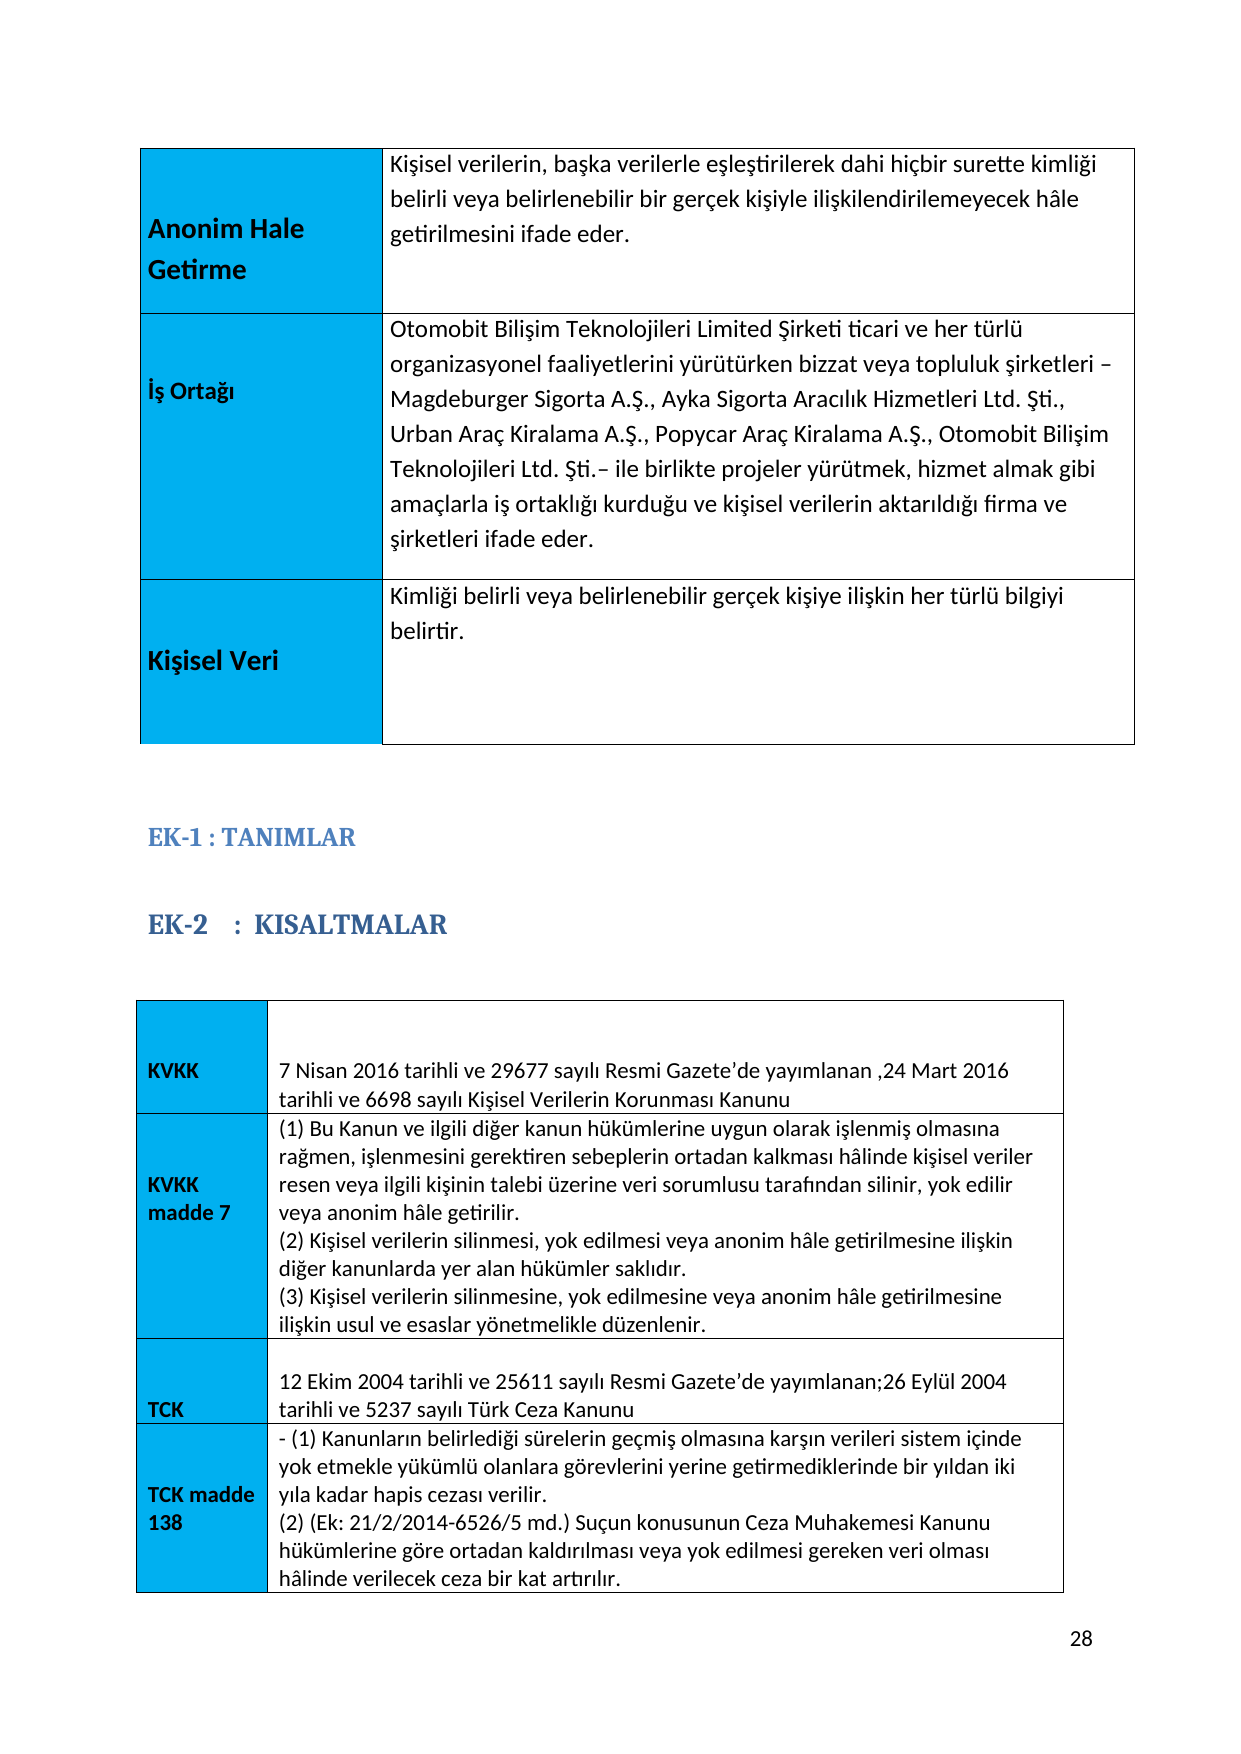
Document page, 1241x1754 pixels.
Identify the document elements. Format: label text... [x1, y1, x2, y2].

table_cell KVKK madde 7 [137, 1114, 267, 1338]
table_cell TCK madde 138 [137, 1424, 267, 1592]
subtitle EK-1 : TANIMLAR [148, 822, 1093, 853]
subtitle EK-2 : KISALTMALAR [148, 908, 1093, 942]
table_cell Kişisel Veri [141, 580, 382, 744]
table_cell TCK [137, 1339, 267, 1423]
table_cell Kişisel verilerin, başka verilerle eşleştirilerek dahi hiçbir surette kimliği belirli veya belirlenebilir bir gerçek kişiyle ilişkilendirilemeyecek hâle getirilmesini ifade eder. [383, 149, 1134, 313]
table_cell İş Ortağı [141, 314, 382, 579]
table_cell - (1) Kanunların belirlediği sürelerin geçmiş olmasına karşın verileri sistem içinde yok etmekle yükümlü olanlara görevlerini yerine getirmediklerinde bir yıldan iki yıla kadar hapis cezası verilir. (2) (Ek: 21/2/2014-6526/5 md.) Suçun konusunun Ceza Muhakemesi Kanunu hükümlerine göre ortadan kaldırılması veya yok edilmesi gereken veri olması hâlinde verilecek ceza bir kat artırılır. [268, 1424, 1063, 1592]
table_header KVKK [137, 1001, 267, 1113]
table_cell (1) Bu Kanun ve ilgili diğer kanun hükümlerine uygun olarak işlenmiş olmasına rağmen, işlenmesini gerektiren sebeplerin ortadan kalkması hâlinde kişisel veriler resen veya ilgili kişinin talebi üzerine veri sorumlusu tarafından silinir, yok edilir veya anonim hâle getirilir. (2) Kişisel verilerin silinmesi, yok edilmesi veya anonim hâle getirilmesine ilişkin diğer kanunlarda yer alan hükümler saklıdır. (3) Kişisel verilerin silinmesine, yok edilmesine veya anonim hâle getirilmesine ilişkin usul ve esaslar yönetmelikle düzenlenir. [268, 1114, 1063, 1338]
table_cell Otomobit Bilişim Teknolojileri Limited Şirketi ticari ve her türlü organizasyonel faaliyetlerini yürütürken bizzat veya topluluk şirketleri – Magdeburger Sigorta A.Ş., Ayka Sigorta Aracılık Hizmetleri Ltd. Şti., Urban Araç Kiralama A.Ş., Popycar Araç Kiralama A.Ş., Otomobit Bilişim Teknolojileri Ltd. Şti.– ile birlikte projeler yürütmek, hizmet almak gibi amaçlarla iş ortaklığı kurduğu ve kişisel verilerin aktarıldığı firma ve şirketleri ifade eder. [383, 314, 1134, 579]
table_cell Anonim Hale Getirme [141, 149, 382, 313]
table_cell 12 Ekim 2004 tarihli ve 25611 sayılı Resmi Gazete’de yayımlanan;26 Eylül 2004 tarihli ve 5237 sayılı Türk Ceza Kanunu [268, 1339, 1063, 1423]
table_header 7 Nisan 2016 tarihli ve 29677 sayılı Resmi Gazete’de yayımlanan ,24 Mart 2016 tarihli ve 6698 sayılı Kişisel Verilerin Korunması Kanunu [268, 1001, 1063, 1113]
table_cell Kimliği belirli veya belirlenebilir gerçek kişiye ilişkin her türlü bilgiyi belirtir. [383, 580, 1134, 744]
